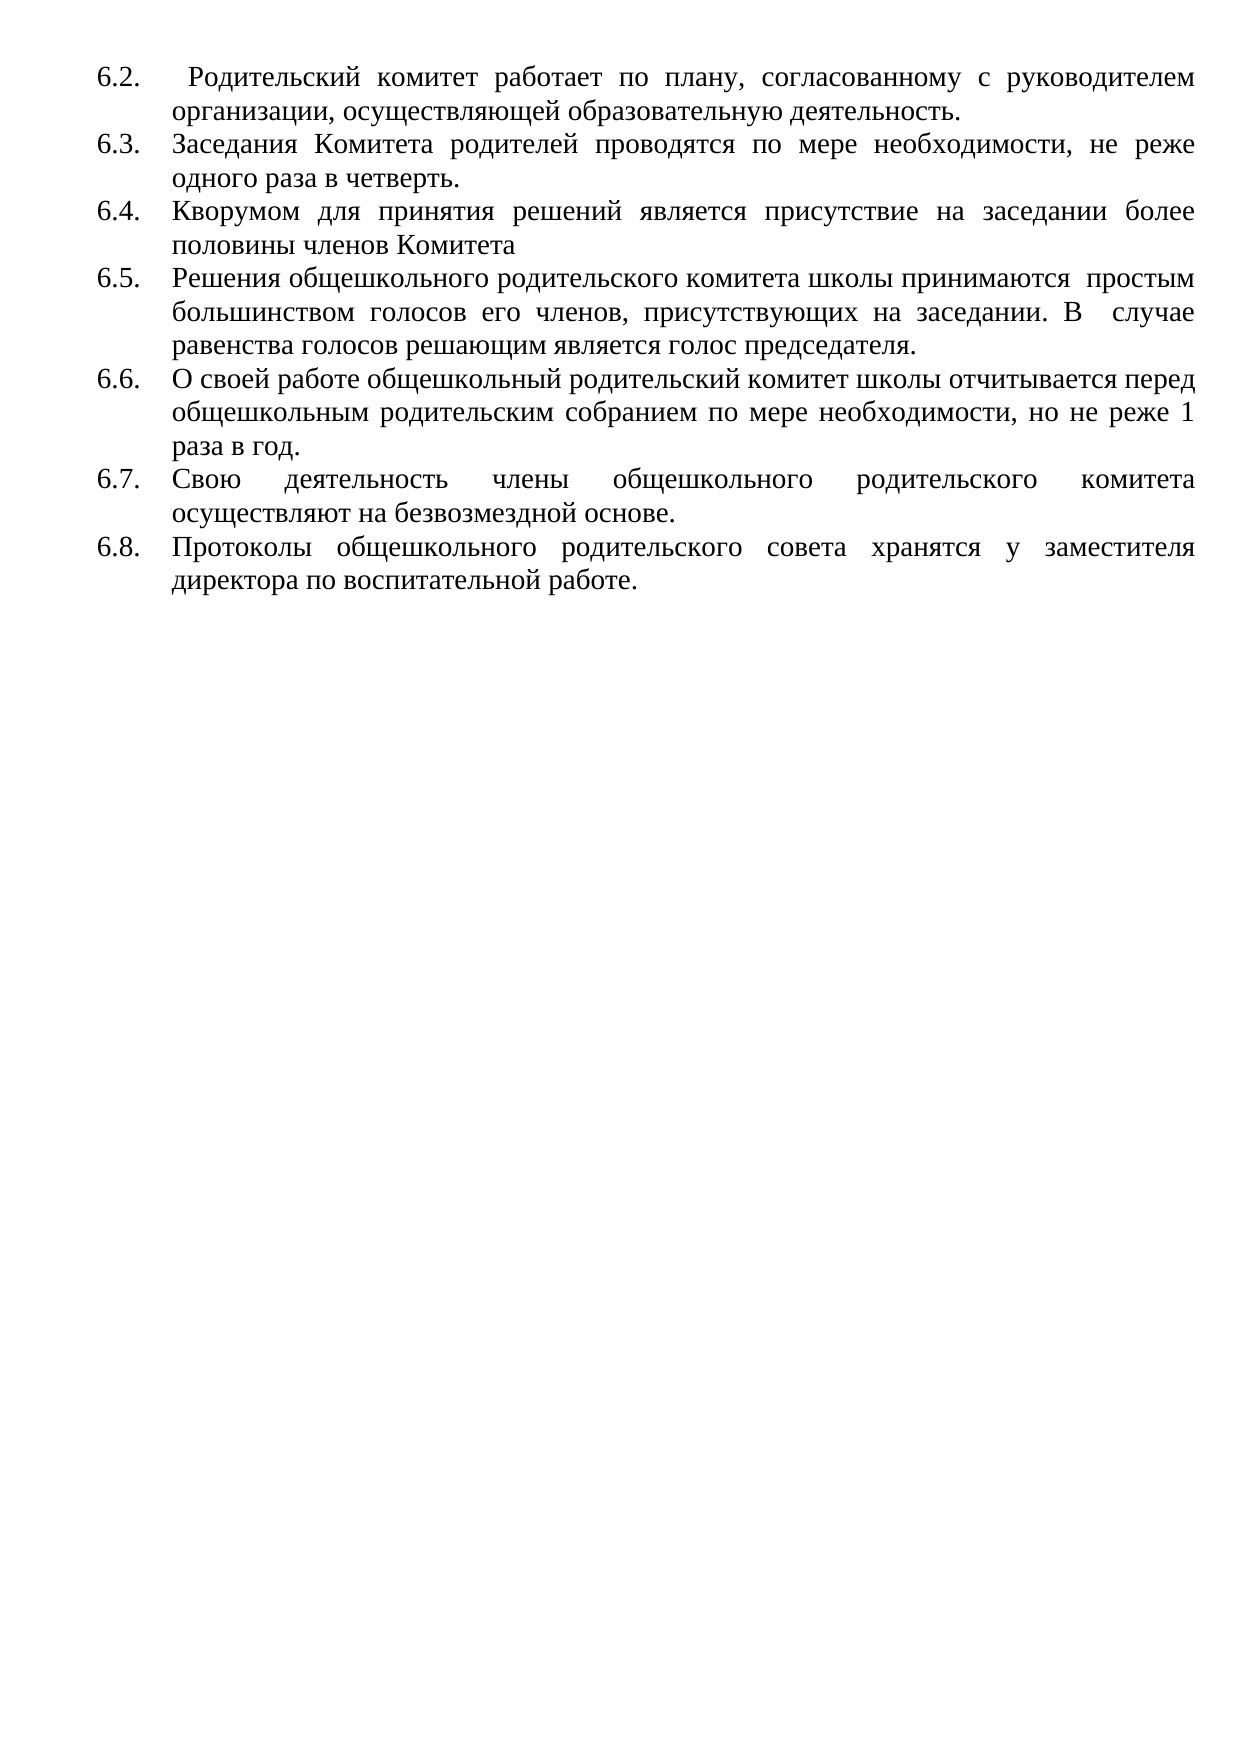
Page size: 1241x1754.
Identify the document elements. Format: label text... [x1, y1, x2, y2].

list Кворумом для принятия решений является присутствие на заседании более половины членов Комитета [97, 193, 1196, 260]
list Родительский комитет работает по плану, согласованному с руководителем организации, осуществляющей образовательную деятельность. [97, 59, 1196, 126]
list Протоколы общешкольного родительского совета хранятся у заместителя директора по воспитательной работе. [97, 529, 1196, 596]
list Заседания Комитета родителей проводятся по мере необходимости, не реже одного раза в четверть. [97, 126, 1196, 193]
list Решения общешкольного родительского комитета школы принимаются простым большинством голосов его членов, присутствующих на заседании. В случае равенства голосов решающим является голос председателя. [97, 260, 1196, 361]
list О своей работе общешкольный родительский комитет школы отчитывается перед общешкольным родительским собранием по мере необходимости, но не реже 1 раза в год. [97, 361, 1196, 462]
list Свою деятельность члены общешкольного родительского комитета осуществляют на безвозмездной основе. [97, 462, 1196, 529]
